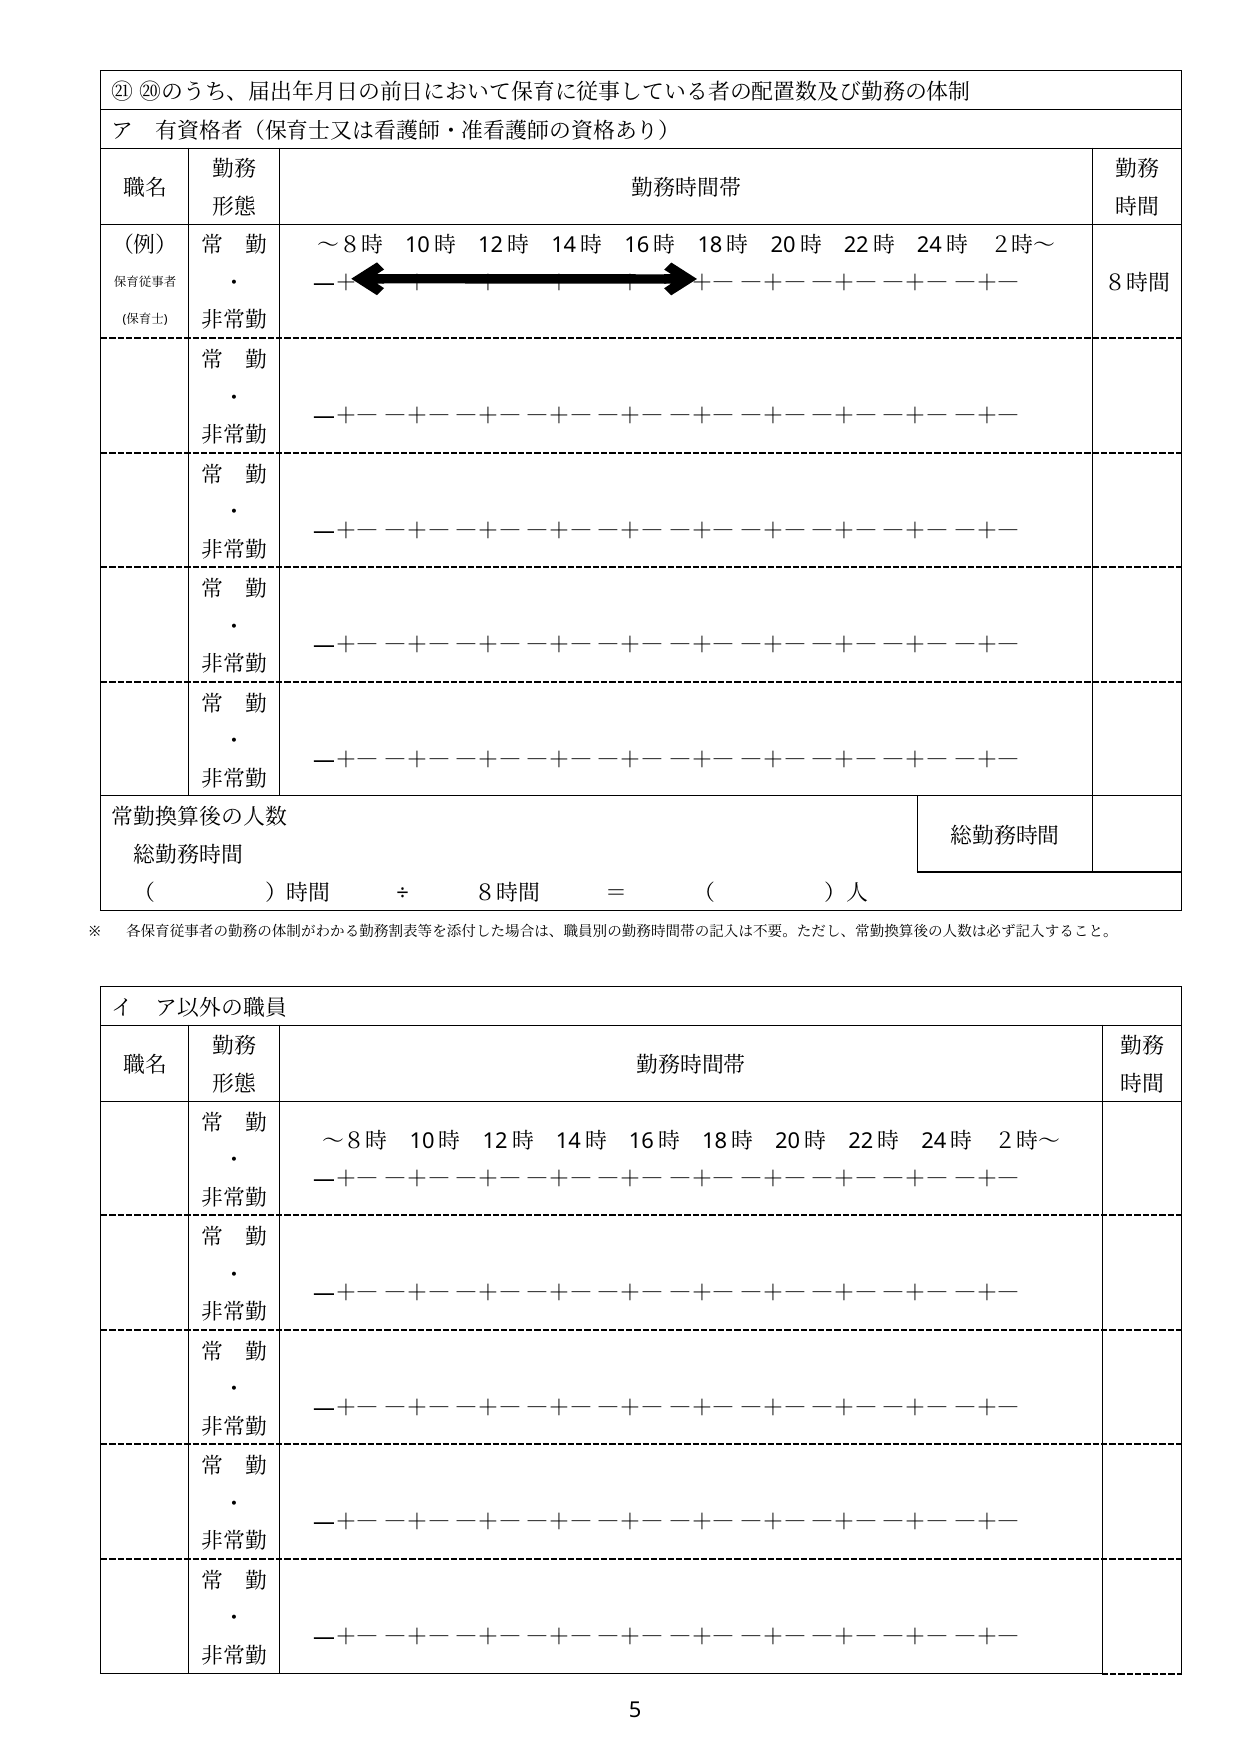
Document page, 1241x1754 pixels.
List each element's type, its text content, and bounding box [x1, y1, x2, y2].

table_header ㉑ ⑳のうち、届出年月日の前日において保育に従事している者の配置数及び勤務の体制 [101, 71, 1181, 109]
table_cell ～８時 10時 12時 14時 16時 18時 20時 22時 24時 ２時～ ―＋― ―＋― ―＋― ―＋― ―＋― ―＋― ―＋― ―＋― ―＋― ―＋― [280, 225, 1092, 337]
table_cell 常 勤 ・ 非常勤 [189, 681, 279, 795]
table_header イ ア以外の職員 [101, 987, 1181, 1024]
table_cell [1093, 681, 1181, 795]
table_cell [101, 452, 188, 566]
list 各保育従事者の勤務の体制がわかる勤務割表等を添付した場合は、職員別の勤務時間帯の記入は不要。ただし、常勤換算後の人数は必ず記入すること。 [89, 911, 1181, 948]
table_cell 常 勤 ・ 非常勤 [189, 1214, 279, 1329]
table_cell [1093, 796, 1181, 871]
table_cell 常 勤 ・ 非常勤 [189, 452, 279, 566]
table_cell ―＋― ―＋― ―＋― ―＋― ―＋― ―＋― ―＋― ―＋― ―＋― ―＋― [280, 452, 1092, 566]
table_cell ―＋― ―＋― ―＋― ―＋― ―＋― ―＋― ―＋― ―＋― ―＋― ―＋― [280, 1443, 1102, 1558]
table_cell （ ）時間 ÷ ８時間 ＝ （ ）人 [101, 871, 1181, 910]
table_cell ―＋― ―＋― ―＋― ―＋― ―＋― ―＋― ―＋― ―＋― ―＋― ―＋― [280, 1214, 1102, 1329]
table_cell ８時間 [1093, 225, 1181, 337]
table_cell [101, 1102, 188, 1214]
table_cell ―＋― ―＋― ―＋― ―＋― ―＋― ―＋― ―＋― ―＋― ―＋― ―＋― [280, 681, 1092, 795]
table_cell 勤務時間帯 [280, 149, 1092, 223]
table_cell [1093, 452, 1181, 566]
table_cell [1103, 1329, 1181, 1443]
table_cell 勤務 形態 [189, 1026, 279, 1101]
table_cell ―＋― ―＋― ―＋― ―＋― ―＋― ―＋― ―＋― ―＋― ―＋― ―＋― [280, 566, 1092, 681]
table_cell ―＋― ―＋― ―＋― ―＋― ―＋― ―＋― ―＋― ―＋― ―＋― ―＋― [280, 1558, 1102, 1672]
table_cell 常 勤 ・ 非常勤 [189, 1443, 279, 1558]
table_cell [1103, 1102, 1181, 1214]
table_cell [1103, 1558, 1181, 1672]
table_cell 勤務 形態 [189, 149, 279, 223]
table_cell 勤務 時間 [1103, 1026, 1181, 1101]
table_cell [101, 1329, 188, 1443]
table_cell ―＋― ―＋― ―＋― ―＋― ―＋― ―＋― ―＋― ―＋― ―＋― ―＋― [280, 1329, 1102, 1443]
table_cell ア 有資格者（保育士又は看護師・准看護師の資格あり） [101, 110, 1181, 147]
table_cell 職名 [101, 1026, 188, 1101]
table_cell [1093, 337, 1181, 452]
table_cell [101, 566, 188, 681]
table_cell [101, 1443, 188, 1558]
table_cell [101, 337, 188, 452]
table_cell 総勤務時間 [918, 796, 1092, 871]
table_cell 職名 [101, 149, 188, 223]
table_cell 常 勤 ・ 非常勤 [189, 1102, 279, 1214]
table_cell [101, 681, 188, 795]
table_cell 常 勤 ・ 非常勤 [189, 337, 279, 452]
table_cell ～８時 10時 12時 14時 16時 18時 20時 22時 24時 ２時～ ―＋― ―＋― ―＋― ―＋― ―＋― ―＋― ―＋― ―＋― ―＋― ―＋― [280, 1102, 1102, 1214]
table_cell （例） 保育従事者(保育士) [101, 225, 188, 337]
table_cell [1103, 1443, 1181, 1558]
table_cell 常 勤 ・ 非常勤 [189, 1558, 279, 1672]
table_cell [101, 1214, 188, 1329]
table_cell 勤務時間帯 [280, 1026, 1102, 1101]
table_cell 常 勤 ・ 非常勤 [189, 566, 279, 681]
table_cell [1103, 1214, 1181, 1329]
table_cell [101, 1558, 188, 1672]
table_cell [1093, 566, 1181, 681]
table_cell 常 勤 ・ 非常勤 [189, 1329, 279, 1443]
table_cell 常勤換算後の人数 総勤務時間 [101, 796, 917, 871]
table_cell 常 勤 ・ 非常勤 [189, 225, 279, 337]
table_cell ―＋― ―＋― ―＋― ―＋― ―＋― ―＋― ―＋― ―＋― ―＋― ―＋― [280, 337, 1092, 452]
table_cell 勤務 時間 [1093, 149, 1181, 223]
